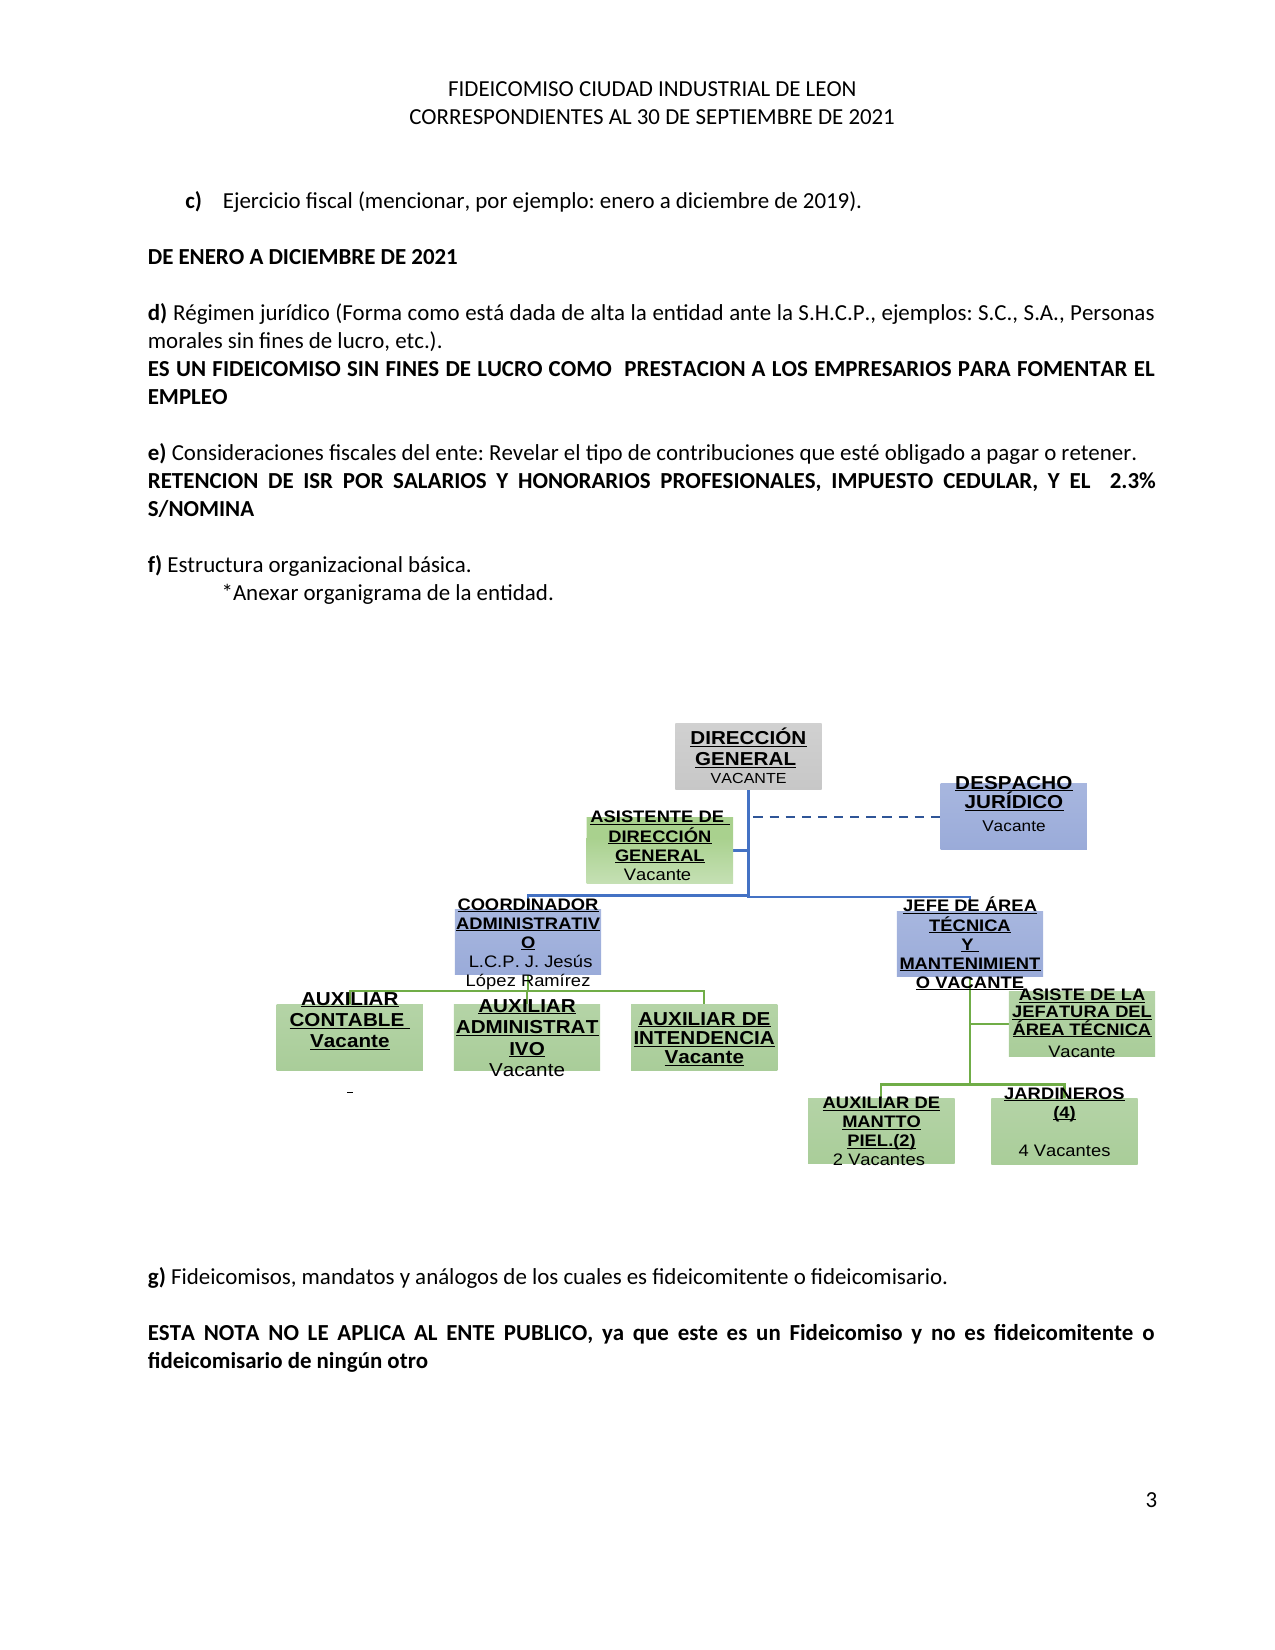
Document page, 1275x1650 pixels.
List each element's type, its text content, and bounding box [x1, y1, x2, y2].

text d) Régimen jurídico (Forma como está dada de alta la entidad ante la S.H.C.P., ejemplos: S.C., S.A., Personas morales sin fines de lucro, etc.). [148, 298, 1157, 354]
text ESTA NOTA NO LE APLICA AL ENTE PUBLICO, ya que este es un Fideicomiso y no es fideicomitente o fideicomisario de ningún otro [148, 1318, 1157, 1374]
text e) Consideraciones fiscales del ente: Revelar el tipo de contribuciones que esté obligado a pagar o retener. [148, 438, 1157, 466]
list Ejercicio fiscal (mencionar, por ejemplo: enero a diciembre de 2019). [185, 186, 1157, 214]
text f) Estructura organizacional básica. [148, 550, 1157, 578]
text DE ENERO A DICIEMBRE DE 2021 [148, 242, 1157, 270]
text ES UN FIDEICOMISO SIN FINES DE LUCRO COMO PRESTACION A LOS EMPRESARIOS PARA FOMENTAR EL EMPLEO [148, 354, 1157, 410]
text g) Fideicomisos, mandatos y análogos de los cuales es fideicomitente o fideicomisario. [148, 1262, 1157, 1290]
text RETENCION DE ISR POR SALARIOS Y HONORARIOS PROFESIONALES, IMPUESTO CEDULAR, Y EL 2.3% S/NOMINA [148, 466, 1157, 522]
text *Anexar organigrama de la entidad. [148, 578, 1157, 606]
